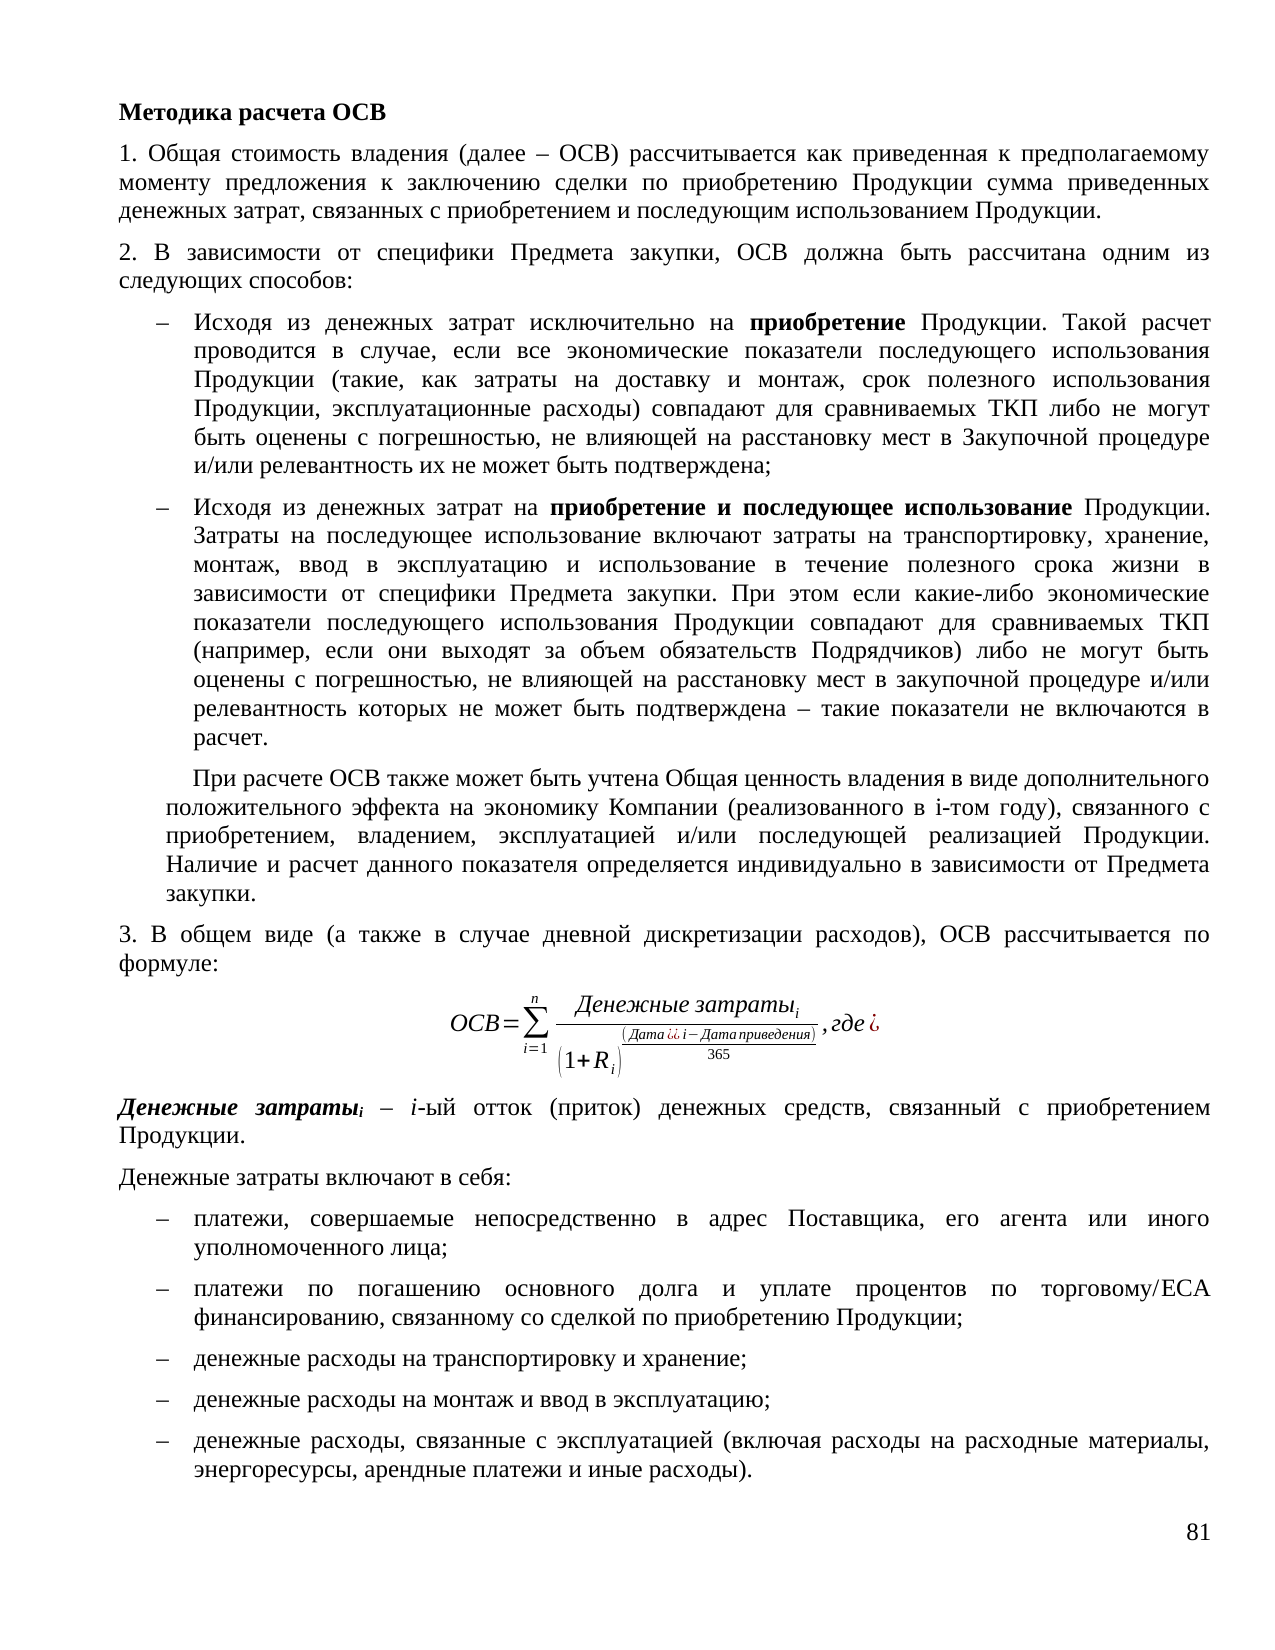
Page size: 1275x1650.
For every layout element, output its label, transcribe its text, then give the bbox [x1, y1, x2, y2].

list Исходя из денежных затрат на приобретение и последующее использование Продукции. Затраты на последующее использование включают затраты на транспортировку, хранение, монтаж, ввод в эксплуатацию и использование в течение полезного срока жизни в зависимости от специфики Предмета закупки. При этом если какие-либо экономические показатели последующего использования Продукции совпадают для сравниваемых ТКП (например, если они выходят за объем обязательств Подрядчиков) либо не могут быть оценены с погрешностью, не влияющей на расстановку мест в закупочной процедуре и/или релевантность которых не может быть подтверждена – такие показатели не включаются в расчет. [156, 492, 1211, 750]
text Методика расчета ОСВ [119, 97, 1211, 125]
text Денежные затратыi – i-ый отток (приток) денежных средств, связанный с приобретением Продукции. [119, 1092, 1211, 1149]
text Денежные затраты включают в себя: [119, 1162, 1211, 1191]
text При расчете ОСВ также может быть учтена Общая ценность владения в виде дополнительного положительного эффекта на экономику Компании (реализованного в i-том году), связанного с приобретением, владением, эксплуатацией и/или последующей реализацией Продукции. Наличие и расчет данного показателя определяется индивидуально в зависимости от Предмета закупки. [166, 763, 1211, 907]
list денежные расходы на монтаж и ввод в эксплуатацию; [156, 1384, 1211, 1413]
list платежи по погашению основного долга и уплате процентов по торговому/ECA финансированию, связанному со сделкой по приобретению Продукции; [156, 1273, 1211, 1331]
text 2. В зависимости от специфики Предмета закупки, ОСВ должна быть рассчитана одним из следующих способов: [119, 237, 1211, 294]
list денежные расходы на транспортировку и хранение; [156, 1343, 1211, 1372]
text 1. Общая стоимость владения (далее – ОСВ) рассчитывается как приведенная к предполагаемому моменту предложения к заключению сделки по приобретению Продукции сумма приведенных денежных затрат, связанных с приобретением и последующим использованием Продукции. [119, 138, 1211, 224]
text 3. В общем виде (а также в случае дневной дискретизации расходов), ОСВ рассчитывается по формуле: [119, 919, 1211, 977]
list Исходя из денежных затрат исключительно на приобретение Продукции. Такой расчет проводится в случае, если все экономические показатели последующего использования Продукции (такие, как затраты на доставку и монтаж, срок полезного использования Продукции, эксплуатационные расходы) совпадают для сравниваемых ТКП либо не могут быть оценены с погрешностью, не влияющей на расстановку мест в Закупочной процедуре и/или релевантность их не может быть подтверждена; [156, 307, 1211, 479]
list денежные расходы, связанные с эксплуатацией (включая расходы на расходные материалы, энергоресурсы, арендные платежи и иные расходы). [156, 1426, 1211, 1483]
list платежи, совершаемые непосредственно в адрес Поставщика, его агента или иного уполномоченного лица; [156, 1203, 1211, 1261]
